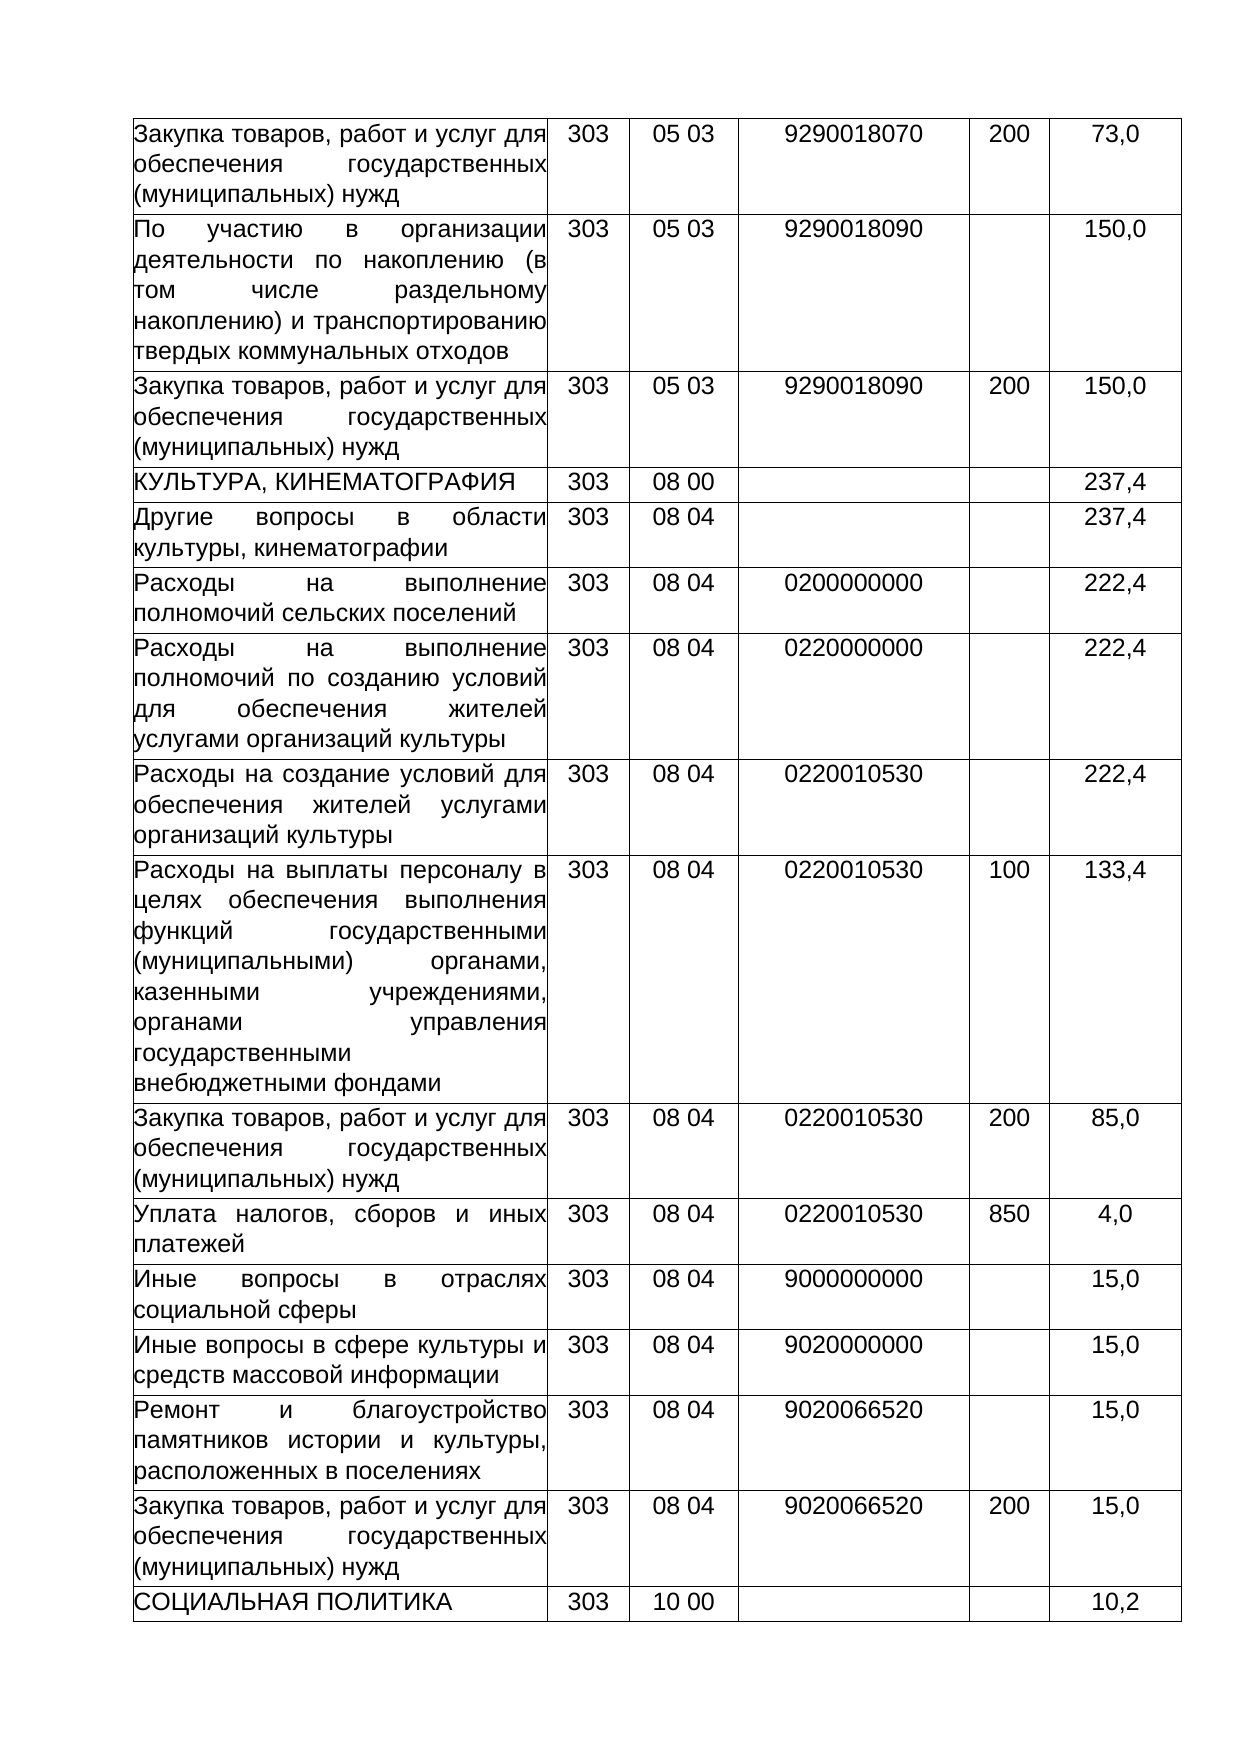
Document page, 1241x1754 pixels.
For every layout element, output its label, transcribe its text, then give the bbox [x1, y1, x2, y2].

table_cell 9290018090 [739, 372, 969, 466]
table_cell 100 [970, 856, 1049, 1102]
table_cell 08 00 [630, 468, 738, 502]
table_cell 303 [548, 1396, 629, 1490]
table_cell 303 [548, 1104, 629, 1198]
table_cell 85,0 [1050, 1104, 1181, 1198]
table_cell По участию в организации деятельности по накоплению (в том числе раздельному накоплению) и транспортированию твердых коммунальных отходов [134, 215, 547, 371]
table_cell 15,0 [1050, 1491, 1181, 1586]
table_cell [739, 503, 969, 567]
table_cell 303 [548, 1265, 629, 1329]
table_cell 303 [548, 1199, 629, 1264]
table_cell 15,0 [1050, 1330, 1181, 1394]
table_cell 0220010530 [739, 856, 969, 1102]
table_cell Расходы на создание условий для обеспечения жителей услугами организаций культуры [134, 760, 547, 854]
table_cell 303 [548, 215, 629, 371]
table_cell 303 [548, 1330, 629, 1394]
table_cell [970, 503, 1049, 567]
table_cell 9000000000 [739, 1265, 969, 1329]
table_cell [970, 760, 1049, 854]
table_cell [970, 1265, 1049, 1329]
table_cell 08 04 [630, 634, 738, 759]
table_cell Ремонт и благоустройство памятников истории и культуры, расположенных в поселениях [134, 1396, 547, 1490]
table_cell 200 [970, 119, 1049, 214]
table_cell 303 [548, 1587, 629, 1621]
table_cell Закупка товаров, работ и услуг для обеспечения государственных (муниципальных) нужд [134, 1491, 547, 1586]
table_cell 303 [548, 634, 629, 759]
table_cell 08 04 [630, 1491, 738, 1586]
table_cell Закупка товаров, работ и услуг для обеспечения государственных (муниципальных) нужд [134, 372, 547, 466]
table_cell 200 [970, 372, 1049, 466]
table_cell [970, 634, 1049, 759]
table_cell КУЛЬТУРА, КИНЕМАТОГРАФИЯ [134, 468, 547, 502]
table_cell 303 [548, 760, 629, 854]
table_cell 08 04 [630, 1265, 738, 1329]
table_cell 05 03 [630, 372, 738, 466]
table_cell 303 [548, 568, 629, 632]
table_cell 08 04 [630, 1104, 738, 1198]
table_cell 303 [548, 468, 629, 502]
table_cell 08 04 [630, 1396, 738, 1490]
table_cell 222,4 [1050, 760, 1181, 854]
table_cell 0220010530 [739, 1104, 969, 1198]
table_cell 08 04 [630, 503, 738, 567]
table_cell 4,0 [1050, 1199, 1181, 1264]
table_cell [739, 1587, 969, 1621]
table_cell 08 04 [630, 1330, 738, 1394]
table_cell 150,0 [1050, 215, 1181, 371]
table_cell 850 [970, 1199, 1049, 1264]
table_cell 08 04 [630, 1199, 738, 1264]
table_cell 9290018070 [739, 119, 969, 214]
table_cell 9020066520 [739, 1396, 969, 1490]
table_cell [970, 468, 1049, 502]
table_cell Иные вопросы в сфере культуры и средств массовой информации [134, 1330, 547, 1394]
table_cell 303 [548, 119, 629, 214]
table_cell Расходы на выплаты персоналу в целях обеспечения выполнения функций государственными (муниципальными) органами, казенными учреждениями, органами управления государственными внебюджетными фондами [134, 856, 547, 1102]
table_cell 10 00 [630, 1587, 738, 1621]
table_cell 73,0 [1050, 119, 1181, 214]
table_cell Закупка товаров, работ и услуг для обеспечения государственных (муниципальных) нужд [134, 119, 547, 214]
table_cell 15,0 [1050, 1265, 1181, 1329]
table_cell Уплата налогов, сборов и иных платежей [134, 1199, 547, 1264]
table_cell 0220010530 [739, 760, 969, 854]
table_cell [970, 1396, 1049, 1490]
table_cell 05 03 [630, 119, 738, 214]
table_cell 237,4 [1050, 468, 1181, 502]
table_cell 237,4 [1050, 503, 1181, 567]
table_cell 9020066520 [739, 1491, 969, 1586]
table_cell [970, 215, 1049, 371]
table_cell Закупка товаров, работ и услуг для обеспечения государственных (муниципальных) нужд [134, 1104, 547, 1198]
table_cell 08 04 [630, 760, 738, 854]
table_cell 9290018090 [739, 215, 969, 371]
table_cell Иные вопросы в отраслях социальной сферы [134, 1265, 547, 1329]
table_cell 15,0 [1050, 1396, 1181, 1490]
table_cell 222,4 [1050, 634, 1181, 759]
table_cell 10,2 [1050, 1587, 1181, 1621]
table_cell 303 [548, 503, 629, 567]
table_cell [739, 468, 969, 502]
table_cell 0220000000 [739, 634, 969, 759]
table_cell 0220010530 [739, 1199, 969, 1264]
table_cell 05 03 [630, 215, 738, 371]
table_cell 0200000000 [739, 568, 969, 632]
table_cell Расходы на выполнение полномочий сельских поселений [134, 568, 547, 632]
table_cell 303 [548, 856, 629, 1102]
table_cell 222,4 [1050, 568, 1181, 632]
table_cell Другие вопросы в области культуры, кинематографии [134, 503, 547, 567]
table_cell 200 [970, 1491, 1049, 1586]
table_cell 303 [548, 372, 629, 466]
table_cell 08 04 [630, 568, 738, 632]
table_cell 303 [548, 1491, 629, 1586]
table_cell 150,0 [1050, 372, 1181, 466]
table_cell СОЦИАЛЬНАЯ ПОЛИТИКА [134, 1587, 547, 1621]
table_cell Расходы на выполнение полномочий по созданию условий для обеспечения жителей услугами организаций культуры [134, 634, 547, 759]
table_cell [970, 1587, 1049, 1621]
table_cell [970, 1330, 1049, 1394]
table_cell 133,4 [1050, 856, 1181, 1102]
table_cell 9020000000 [739, 1330, 969, 1394]
table_cell [970, 568, 1049, 632]
table_cell 08 04 [630, 856, 738, 1102]
table_cell 200 [970, 1104, 1049, 1198]
